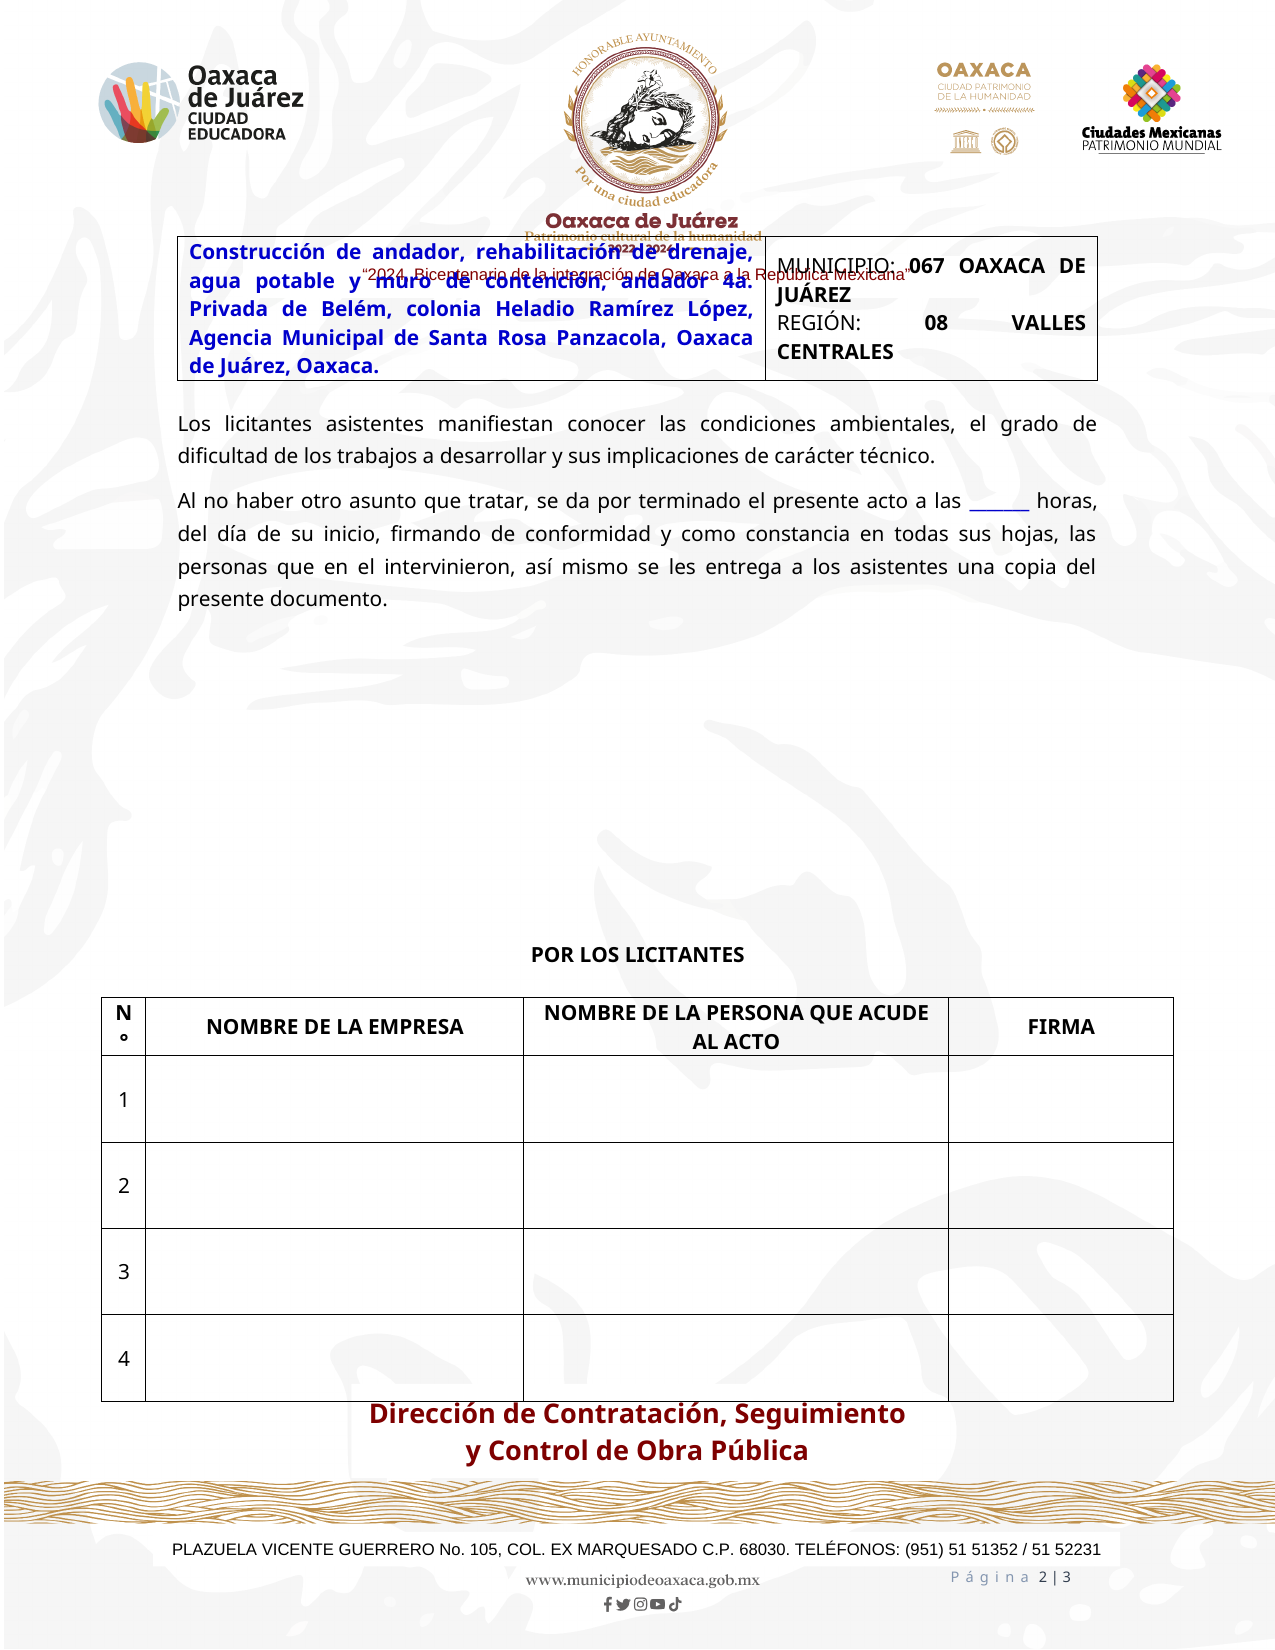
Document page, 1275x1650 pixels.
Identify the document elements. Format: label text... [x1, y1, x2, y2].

table_cell [949, 1315, 1173, 1401]
table_cell [524, 1143, 948, 1228]
table_cell [524, 1229, 948, 1314]
table_cell MUNICIPIO: 067 OAXACA DE JUÁREZ REGIÓN: 08 VALLES CENTRALES [766, 237, 1097, 379]
table_cell [146, 1229, 523, 1314]
table_cell [524, 1056, 948, 1142]
text Al no haber otro asunto que tratar, se da por terminado el presente acto a las _______ horas, del día de su inicio, firmando de conformidad y como constancia en todas sus hojas, las personas que en el intervinieron, así mismo se les entrega a los asistentes una copia del presente documento. [177, 487, 1098, 613]
table_cell 2 [102, 1143, 145, 1228]
table_header NOMBRE DE LA EMPRESA [146, 998, 523, 1055]
table_cell 1 [102, 1056, 145, 1142]
table_cell [146, 1143, 523, 1228]
table_cell [949, 1229, 1173, 1314]
table_cell Construcción de andador, rehabilitación de drenaje, agua potable y muro de contención, andador 4a. Privada de Belém, colonia Heladio Ramírez López, Agencia Municipal de Santa Rosa Panzacola, Oaxaca de Juárez, Oaxaca. [178, 237, 765, 379]
table_header FIRMA [949, 998, 1173, 1055]
table_cell [146, 1315, 523, 1401]
table_cell 3 [102, 1229, 145, 1314]
table_cell [524, 1315, 948, 1401]
table_header NOMBRE DE LA PERSONA QUE ACUDE AL ACTO [524, 998, 948, 1055]
text Los licitantes asistentes manifiestan conocer las condiciones ambientales, el grado de dificultad de los trabajos a desarrollar y sus implicaciones de carácter técnico. [177, 409, 1098, 470]
table_cell [949, 1056, 1173, 1142]
table_cell [949, 1143, 1173, 1228]
text POR LOS LICITANTES [177, 940, 1098, 969]
picture [4, 0, 1275, 1649]
table_cell 4 [102, 1315, 145, 1401]
table_header N° [102, 998, 145, 1055]
table_cell [146, 1056, 523, 1142]
